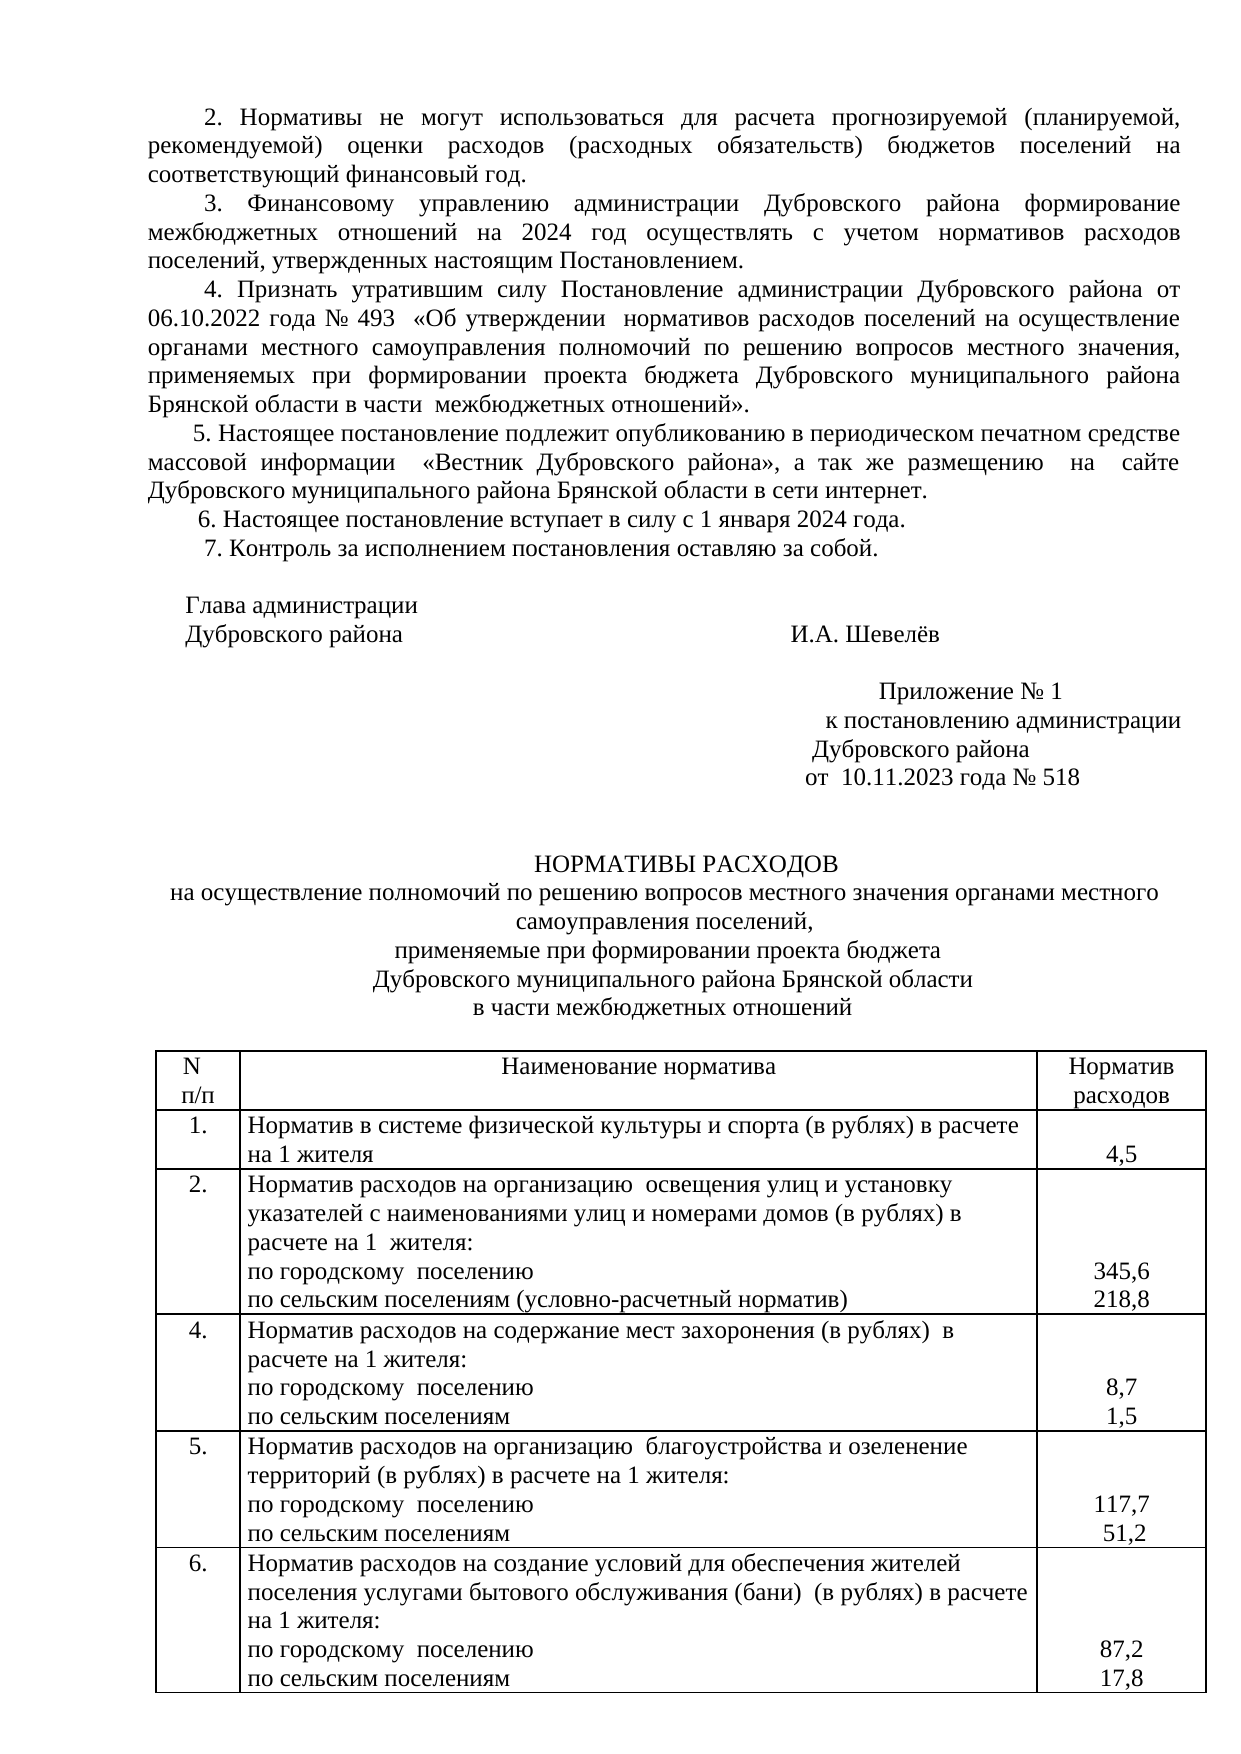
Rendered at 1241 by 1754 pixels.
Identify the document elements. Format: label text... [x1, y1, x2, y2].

table_cell 87,2 17,8 [1038, 1548, 1205, 1692]
text Дубровского района [148, 734, 1181, 762]
text на осуществление полномочий по решению вопросов местного значения органами местного самоуправления поселений, [148, 877, 1181, 935]
text Дубровского муниципального района Брянской области [148, 964, 1186, 992]
text НОРМАТИВЫ РАСХОДОВ [148, 849, 1181, 877]
text Дубровского района И.А. Шевелёв [148, 619, 1181, 648]
table_cell 6. [157, 1548, 239, 1692]
text 2. Нормативы не могут использоваться для расчета прогнозируемой (планируемой, рекомендуемой) оценки расходов (расходных обязательств) бюджетов поселений на соответствующий финансовый год. [148, 102, 1181, 188]
text в части межбюджетных отношений [148, 992, 1186, 1021]
table_cell Норматив расходов на организацию освещения улиц и установку указателей с наименованиями улиц и номерами домов (в рублях) в расчете на 1 жителя: по городскому поселению по сельским поселениям (условно-расчетный норматив) [241, 1170, 1036, 1313]
text 6. Настоящее постановление вступает в силу с 1 января 2024 года. [148, 504, 1181, 533]
table_cell 5. [157, 1432, 239, 1546]
table_cell 2. [157, 1170, 239, 1313]
text применяемые при формировании проекта бюджета [148, 935, 1181, 964]
table_cell Норматив расходов на создание условий для обеспечения жителей поселения услугами бытового обслуживания (бани) (в рублях) в расчете на 1 жителя: по городскому поселению по сельским поселениям [241, 1548, 1036, 1692]
table_header Наименование норматива [241, 1052, 1036, 1109]
table_cell 4,5 [1038, 1111, 1205, 1168]
table_cell 345,6 218,8 [1038, 1170, 1205, 1313]
table_header Норматив расходов [1038, 1052, 1205, 1109]
text от 10.11.2023 года № 518 [148, 762, 1181, 791]
table_cell 8,7 1,5 [1038, 1315, 1205, 1430]
table_cell 117,7 51,2 [1038, 1432, 1205, 1546]
table_cell 1. [157, 1111, 239, 1168]
table_cell Норматив расходов на организацию благоустройства и озеленение территорий (в рублях) в расчете на 1 жителя: по городскому поселению по сельским поселениям [241, 1432, 1036, 1546]
text Глава администрации [148, 591, 1181, 619]
table_header N п/п [157, 1052, 239, 1109]
table_cell Норматив в системе физической культуры и спорта (в рублях) в расчете на 1 жителя [241, 1111, 1036, 1168]
text Приложение № 1 [148, 676, 1181, 705]
text 5. Настоящее постановление подлежит опубликованию в периодическом печатном средстве массовой информации «Вестник Дубровского района», а так же размещению на сайте Дубровского муниципального района Брянской области в сети интернет. [148, 418, 1181, 504]
table_cell Норматив расходов на содержание мест захоронения (в рублях) в расчете на 1 жителя: по городскому поселению по сельским поселениям [241, 1315, 1036, 1430]
text к постановлению администрации [148, 705, 1181, 734]
table_cell 4. [157, 1315, 239, 1430]
text 4. Признать утратившим силу Постановление администрации Дубровского района от 06.10.2022 года № 493 «Об утверждении нормативов расходов поселений на осуществление органами местного самоуправления полномочий по решению вопросов местного значения, применяемых при формировании проекта бюджета Дубровского муниципального района Брянской области в части межбюджетных отношений». [148, 274, 1181, 418]
text 7. Контроль за исполнением постановления оставляю за собой. [148, 533, 1181, 562]
text 3. Финансовому управлению администрации Дубровского района формирование межбюджетных отношений на 2024 год осуществлять с учетом нормативов расходов поселений, утвержденных настоящим Постановлением. [148, 188, 1181, 274]
